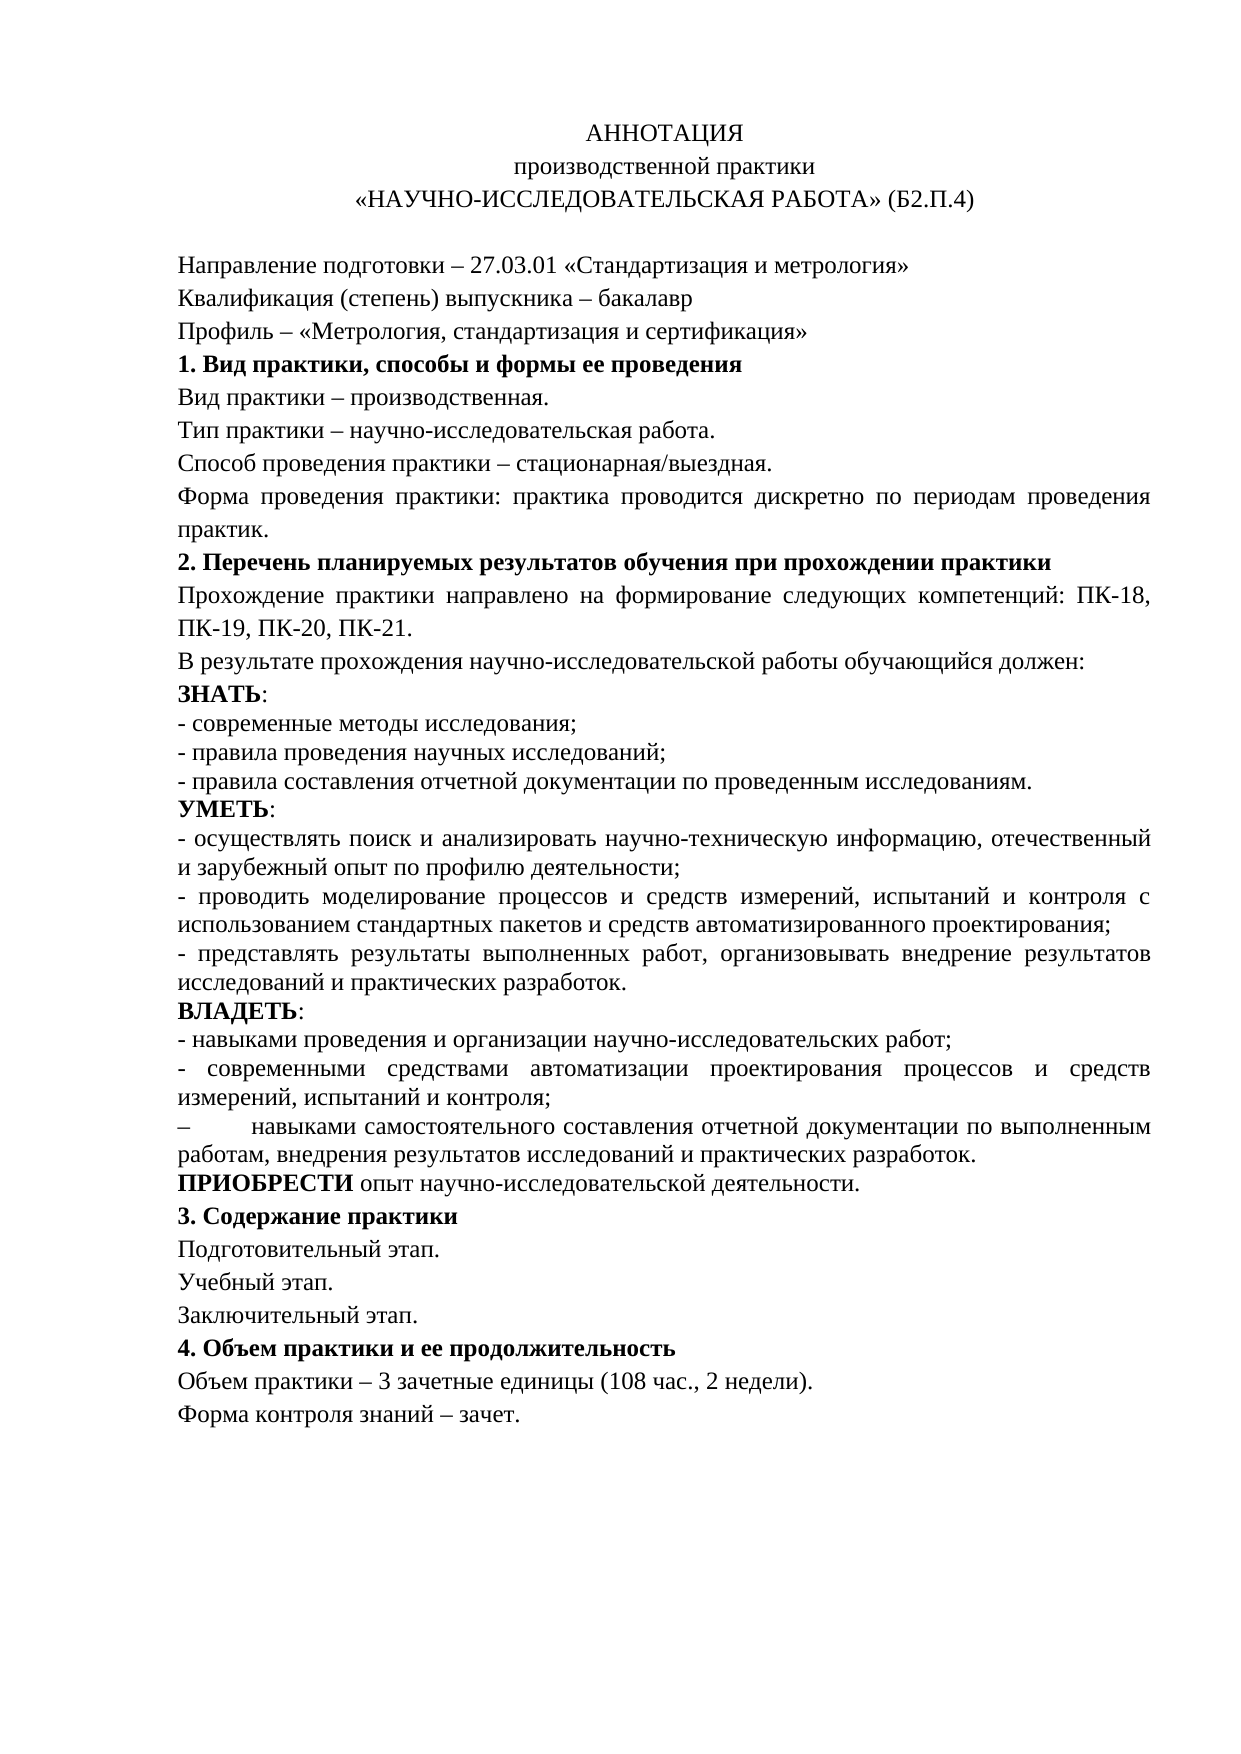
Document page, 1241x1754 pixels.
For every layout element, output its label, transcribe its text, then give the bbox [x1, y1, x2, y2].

text 3. Содержание практики [177, 1201, 1152, 1230]
text «Научно-исследовательская работа» (Б2.П.4) [177, 184, 1152, 213]
text производственной практики [177, 151, 1152, 180]
text ВЛАДЕТЬ: [177, 996, 1152, 1024]
text Квалификация (степень) выпускника – бакалавр [177, 283, 1152, 312]
text 1. Вид практики, способы и формы ее проведения [177, 349, 1152, 378]
text - правила проведения научных исследований; [177, 737, 1152, 766]
text Тип практики – научно-исследовательская работа. [177, 415, 1152, 444]
text Объем практики – 3 зачетные единицы (108 час., 2 недели). [177, 1366, 1152, 1395]
text - современными средствами автоматизации проектирования процессов и средств измерений, испытаний и контроля; [177, 1053, 1152, 1111]
text – навыками самостоятельного составления отчетной документации по выполненным работам, внедрения результатов исследований и практических разработок. [177, 1111, 1152, 1168]
text - правила составления отчетной документации по проведенным исследованиям. [177, 766, 1152, 794]
text - осуществлять поиск и анализировать научно-техническую информацию, отечественный и зарубежный опыт по профилю деятельности; [177, 823, 1152, 881]
text ЗНАТЬ: [177, 679, 1152, 708]
text - проводить моделирование процессов и средств измерений, испытаний и контроля с использованием стандартных пакетов и средств автоматизированного проектирования; [177, 881, 1152, 938]
text Форма контроля знаний – зачет. [177, 1399, 1152, 1428]
text Прохождение практики направлено на формирование следующих компетенций: ПК-18, ПК-19, ПК-20, ПК-21. [177, 580, 1152, 642]
text Подготовительный этап. [177, 1234, 1152, 1263]
text В результате прохождения научно-исследовательской работы обучающийся должен: [177, 646, 1152, 675]
text Способ проведения практики – стационарная/выездная. [177, 448, 1152, 477]
text 4. Объем практики и ее продолжительность [177, 1333, 1152, 1362]
text Профиль – «Метрология, стандартизация и сертификация» [177, 316, 1152, 345]
text - современные методы исследования; [177, 708, 1152, 737]
text Направление подготовки – 27.03.01 «Стандартизация и метрология» [177, 250, 1152, 279]
text Заключительный этап. [177, 1300, 1152, 1329]
text УМЕТЬ: [177, 794, 1152, 823]
text - навыками проведения и организации научно-исследовательских работ; [177, 1024, 1152, 1053]
text ПРИОБРЕСТИ опыт научно-исследовательской деятельности. [177, 1168, 1152, 1197]
text 2. Перечень планируемых результатов обучения при прохождении практики [177, 547, 1152, 576]
text Вид практики – производственная. [177, 382, 1152, 411]
text Учебный этап. [177, 1267, 1152, 1296]
text АННОТАЦИЯ [177, 118, 1152, 147]
text - представлять результаты выполненных работ, организовывать внедрение результатов исследований и практических разработок. [177, 938, 1152, 996]
text Форма проведения практики: практика проводится дискретно по периодам проведения практик. [177, 481, 1152, 543]
